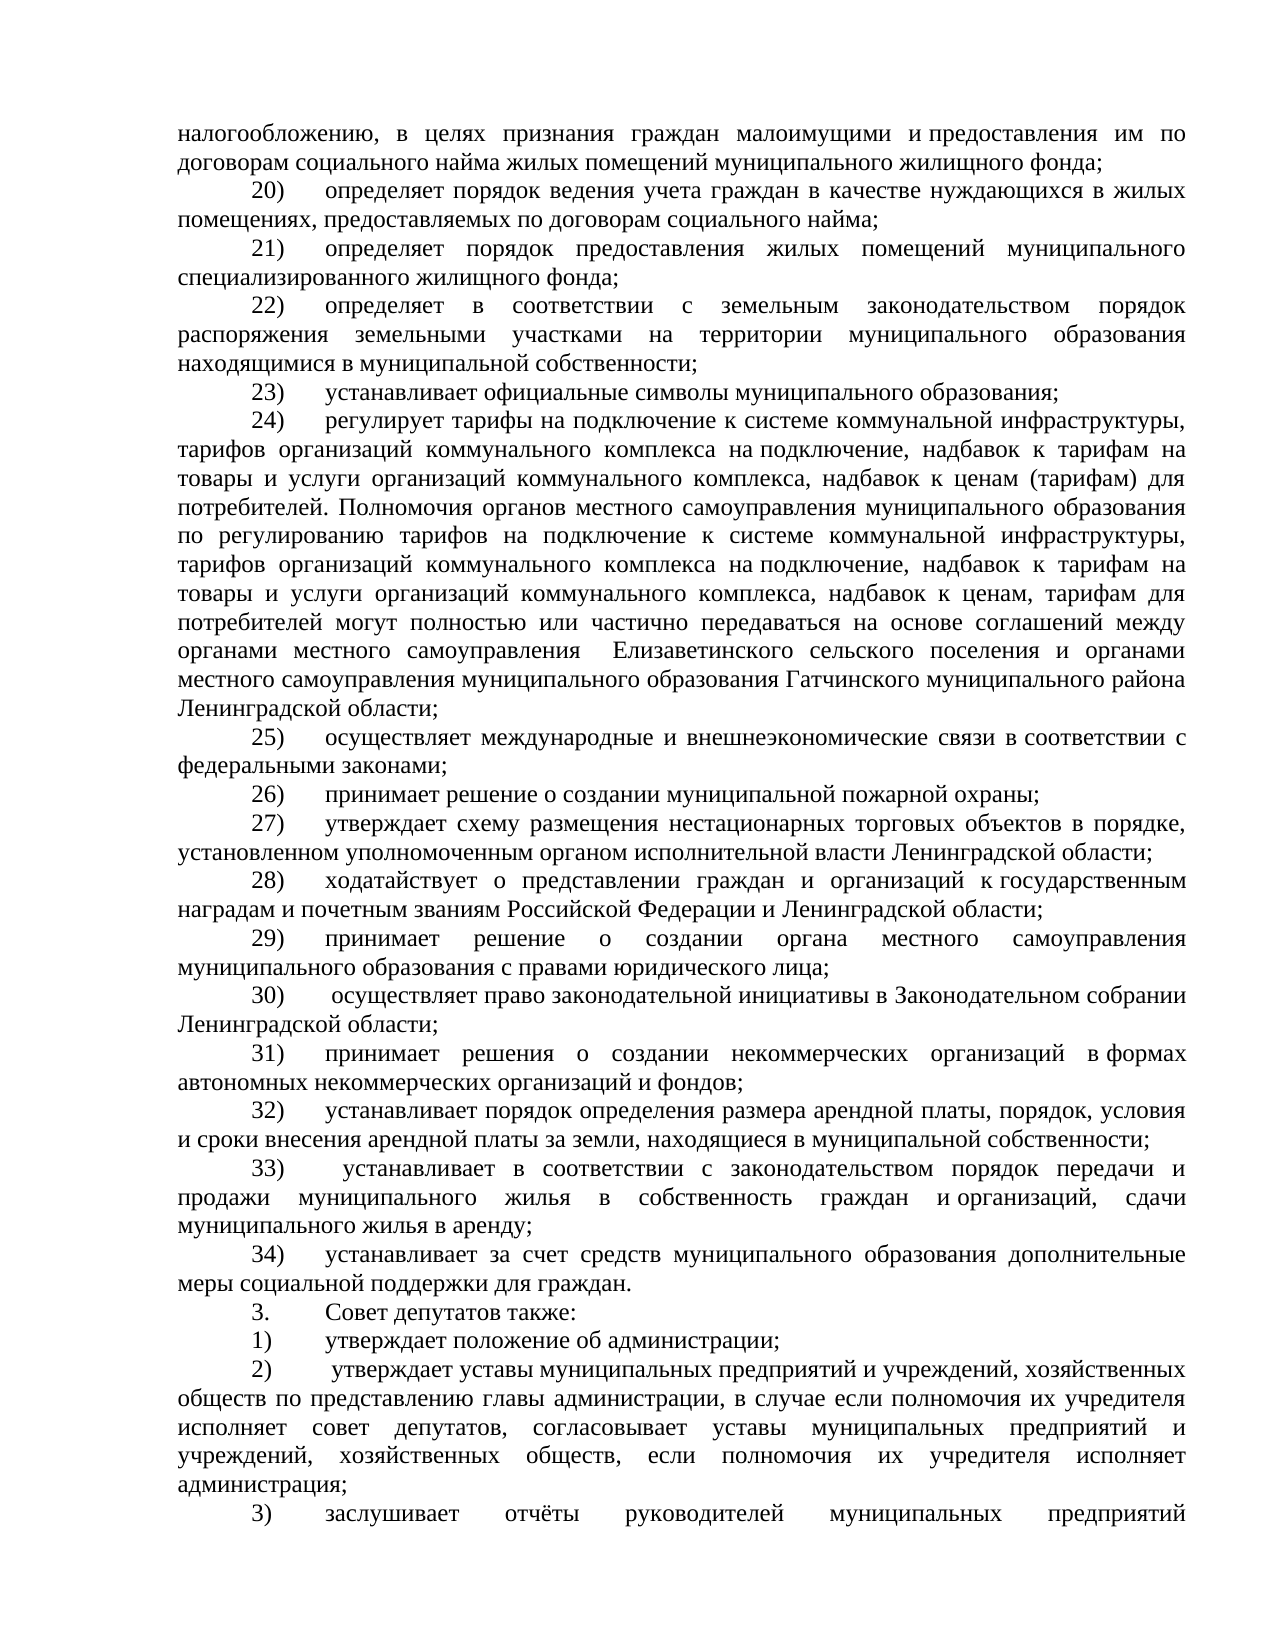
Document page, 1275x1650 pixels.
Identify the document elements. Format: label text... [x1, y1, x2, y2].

list определяет в соответствии с земельным законодательством порядок распоряжения земельными участками на территории муниципального образования находящимися в муниципальной собственности; [177, 291, 1186, 377]
list осуществляет международные и внешнеэкономические связи в соответствии с федеральными законами; [177, 722, 1186, 779]
list принимает решения о создании некоммерческих организаций в формах автономных некоммерческих организаций и фондов; [177, 1038, 1186, 1096]
list устанавливает официальные символы муниципального образования; [177, 377, 1186, 406]
list осуществляет право законодательной инициативы в Законодательном собрании Ленинградской области; [177, 981, 1186, 1038]
list утверждает уставы муниципальных предприятий и учреждений, хозяйственных обществ по представлению главы администрации, в случае если полномочия их учредителя исполняет совет депутатов, согласовывает уставы муниципальных предприятий и учреждений, хозяйственных обществ, если полномочия их учредителя исполняет администрация; [177, 1354, 1186, 1498]
list устанавливает порядок определения размера арендной платы, порядок, условия и сроки внесения арендной платы за земли, находящиеся в муниципальной собственности; [177, 1096, 1186, 1153]
list определяет порядок ведения учета граждан в качестве нуждающихся в жилых помещениях, предоставляемых по договорам социального найма; [177, 176, 1186, 233]
list Совет депутатов также: [177, 1297, 1186, 1326]
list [177, 1498, 1186, 1527]
list регулирует тарифы на подключение к системе коммунальной инфраструктуры, тарифов организаций коммунального комплекса на подключение, надбавок к тарифам на товары и услуги организаций коммунального комплекса, надбавок к ценам (тарифам) для потребителей. Полномочия органов местного самоуправления муниципального образования по регулированию тарифов на подключение к системе коммунальной инфраструктуры, тарифов организаций коммунального комплекса на подключение, надбавок к тарифам на товары и услуги организаций коммунального комплекса, надбавок к ценам, тарифам для потребителей могут полностью или частично передаваться на основе соглашений между органами местного самоуправления Елизаветинского сельского поселения и органами местного самоуправления муниципального образования Гатчинского муниципального района Ленинградской области; [177, 406, 1186, 722]
list устанавливает в соответствии с законодательством порядок передачи и продажи муниципального жилья в собственность граждан и организаций, сдачи муниципального жилья в аренду; [177, 1153, 1186, 1239]
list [177, 118, 1186, 176]
list принимает решение о создании муниципальной пожарной охраны; [177, 779, 1186, 808]
list принимает решение о создании органа местного самоуправления муниципального образования с правами юридического лица; [177, 923, 1186, 981]
list определяет порядок предоставления жилых помещений муниципального специализированного жилищного фонда; [177, 233, 1186, 291]
list утверждает положение об администрации; [177, 1326, 1186, 1354]
list ходатайствует о представлении граждан и организаций к государственным наградам и почетным званиям Российской Федерации и Ленинградской области; [177, 866, 1186, 923]
list устанавливает за счет средств муниципального образования дополнительные меры социальной поддержки для граждан. [177, 1239, 1186, 1297]
list утверждает схему размещения нестационарных торговых объектов в порядке, установленном уполномоченным органом исполнительной власти Ленинградской области; [177, 808, 1186, 866]
